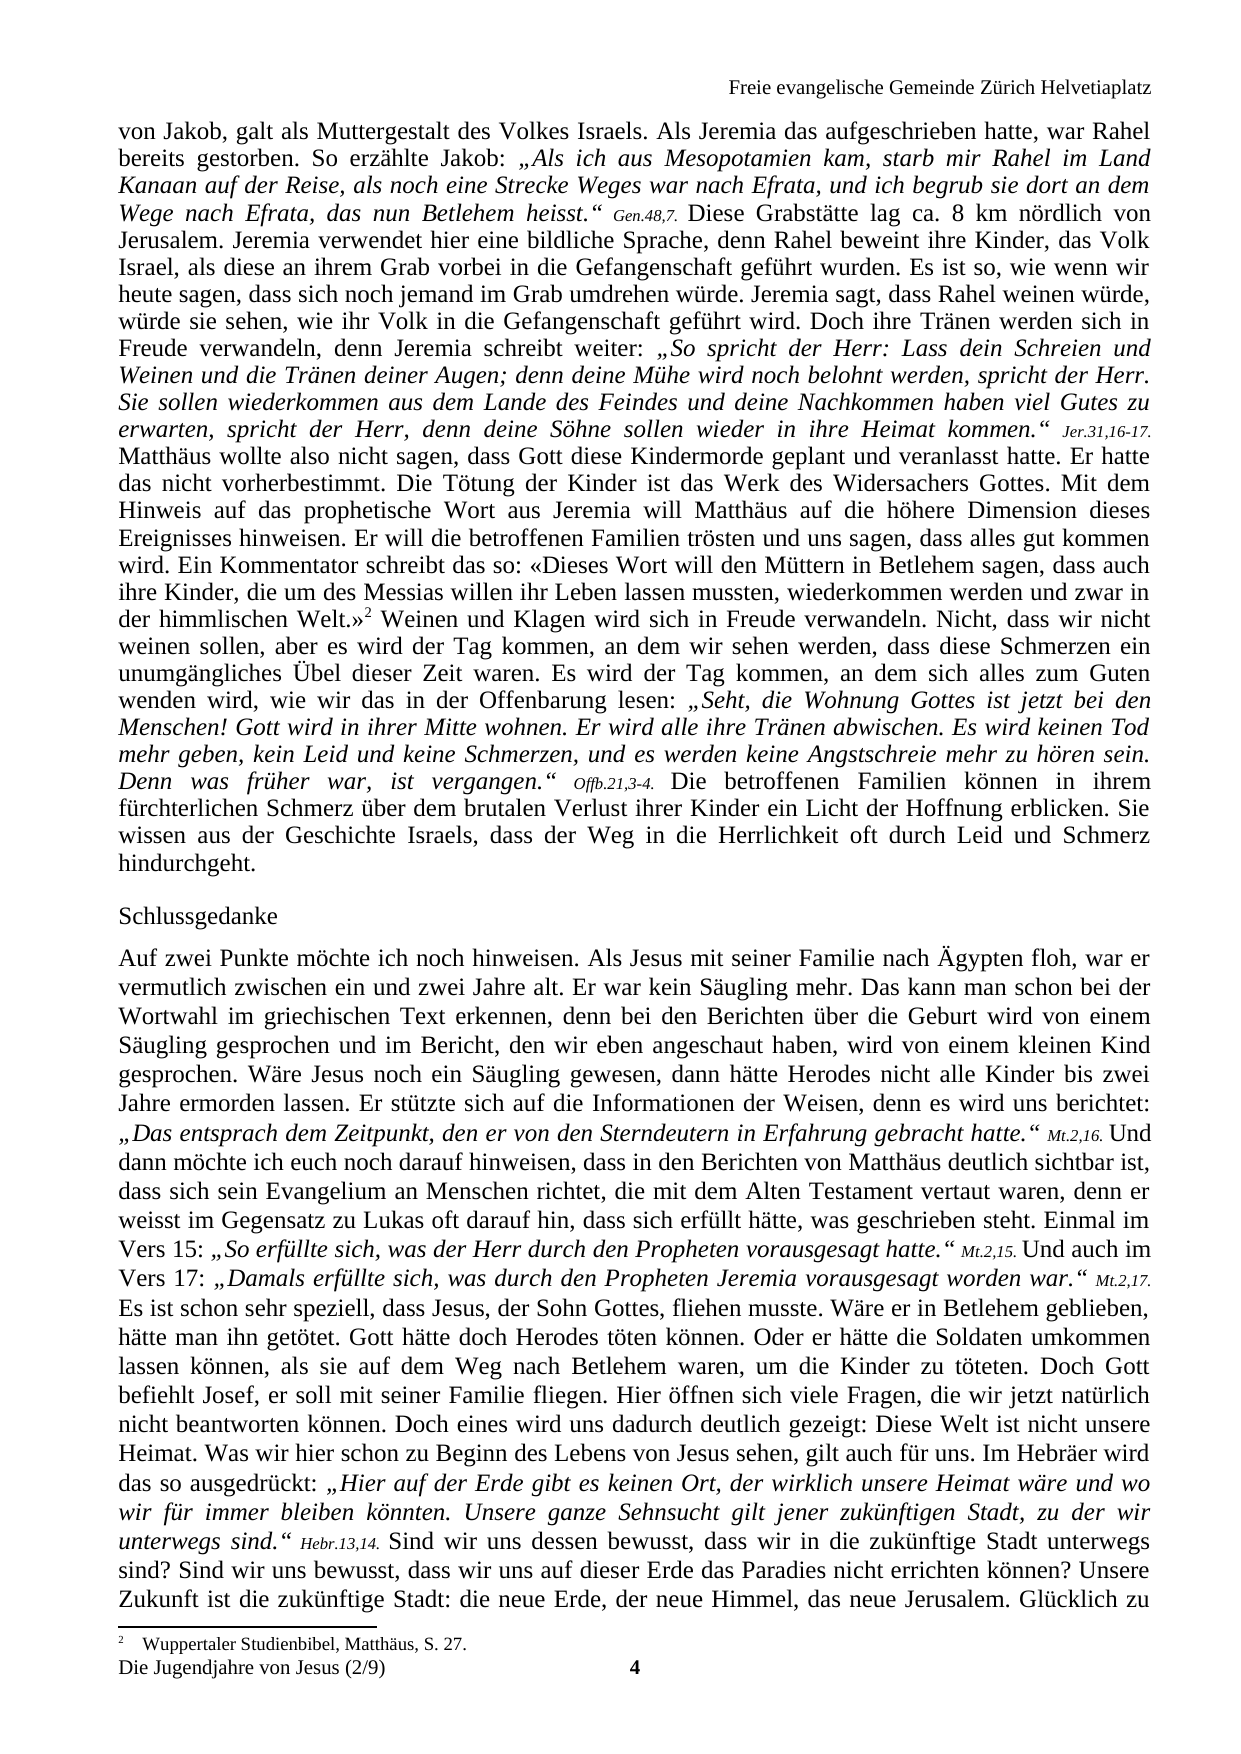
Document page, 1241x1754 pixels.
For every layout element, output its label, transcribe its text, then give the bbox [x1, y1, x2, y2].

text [118, 118, 1152, 876]
text Schlussgedanke [118, 901, 1152, 930]
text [118, 943, 1152, 1613]
